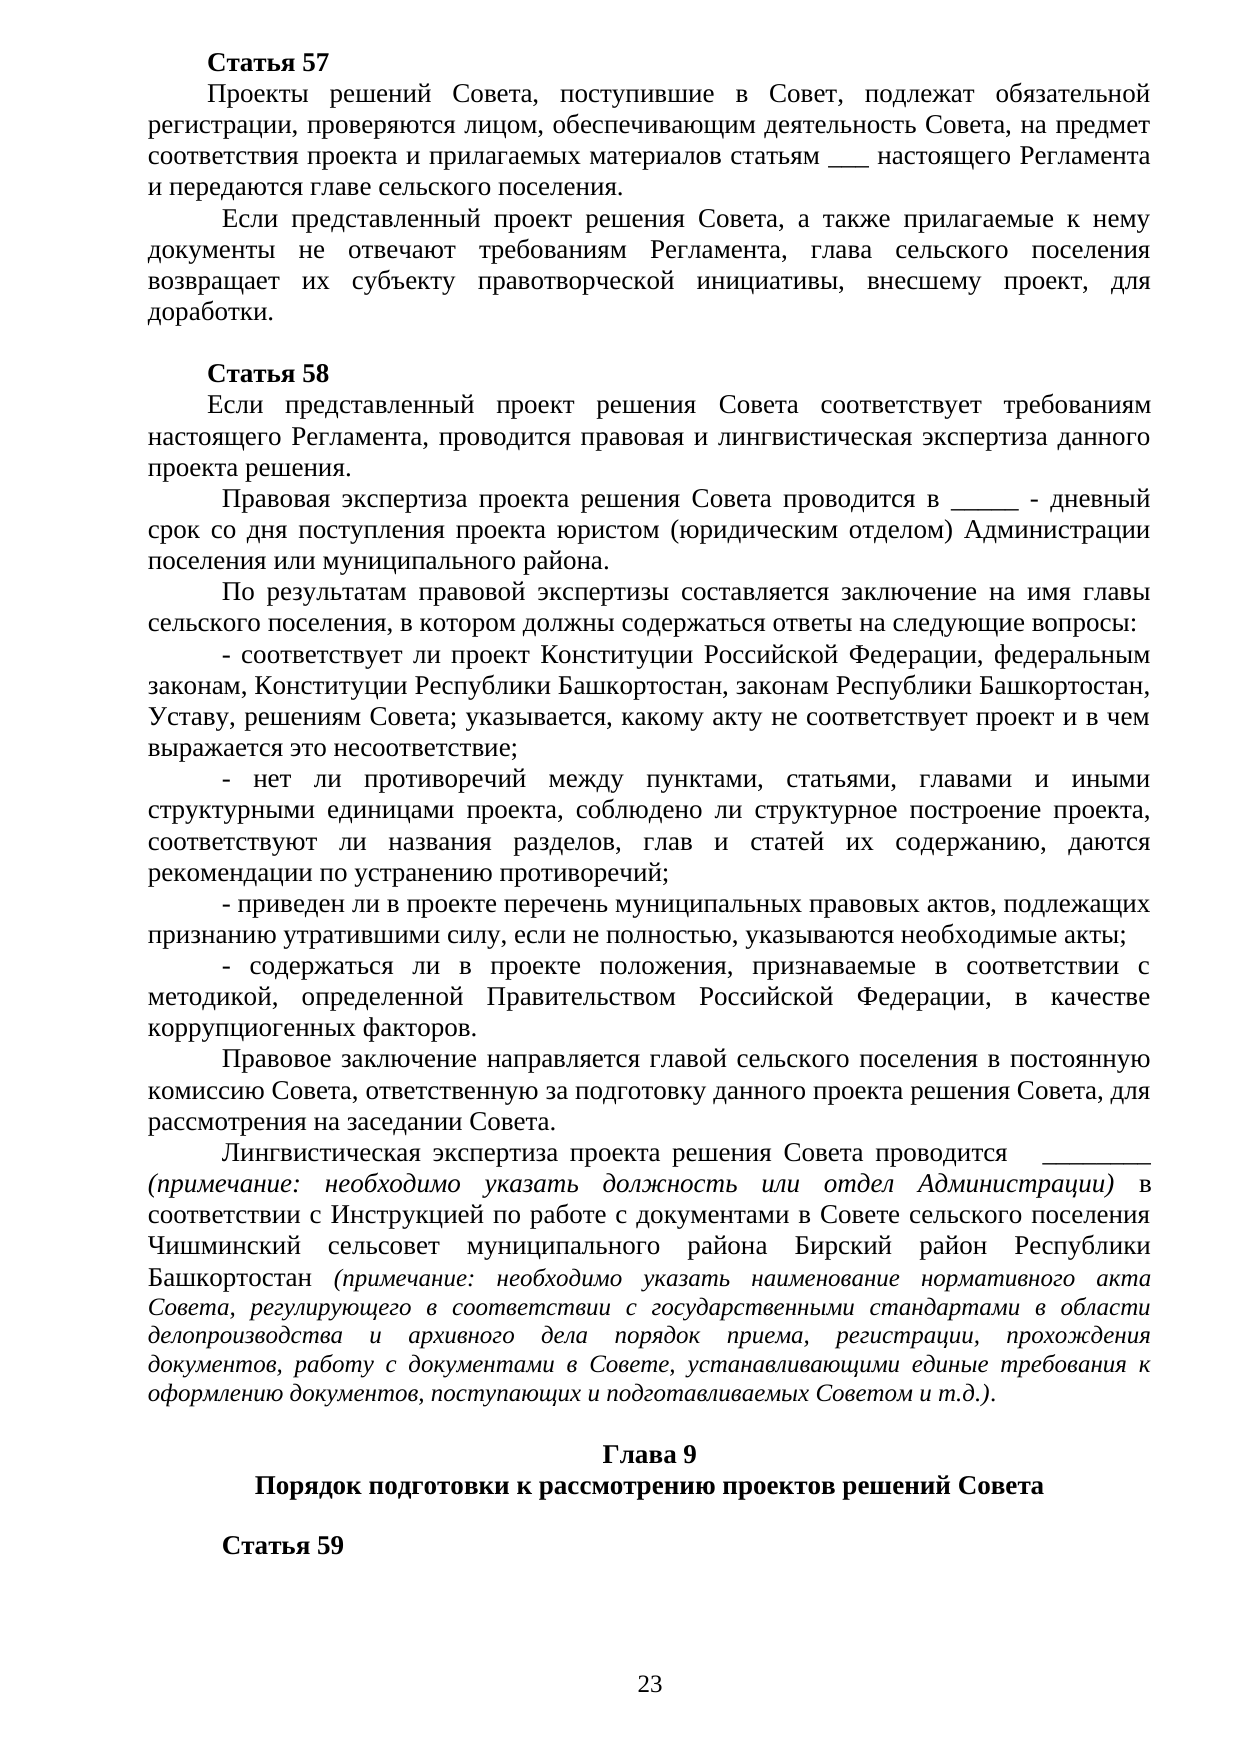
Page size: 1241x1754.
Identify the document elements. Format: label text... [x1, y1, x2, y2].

text Правовая экспертиза проекта решения Совета проводится в _____ - дневный срок со дня поступления проекта юристом (юридическим отделом) Администрации поселения или муниципального района. [148, 482, 1152, 575]
text Статья 57 [148, 46, 1152, 77]
text Статья 59 [148, 1529, 1152, 1560]
text - нет ли противоречий между пунктами, статьями, главами и иными структурными единицами проекта, соблюдено ли структурное построение проекта, соответствуют ли названия разделов, глав и статей их содержанию, даются рекомендации по устранению противоречий; [148, 762, 1152, 887]
subtitle Глава 9 [148, 1438, 1152, 1469]
subtitle Порядок подготовки к рассмотрению проектов решений Совета [148, 1469, 1152, 1500]
text Проекты решений Совета, поступившие в Совет, подлежат обязательной регистрации, проверяются лицом, обеспечивающим деятельность Совета, на предмет соответствия проекта и прилагаемых материалов статьям ___ настоящего Регламента и передаются главе сельского поселения. [148, 77, 1152, 202]
text Статья 58 [148, 357, 1152, 388]
text - соответствует ли проект Конституции Российской Федерации, федеральным законам, Конституции Республики Башкортостан, законам Республики Башкортостан, Уставу, решениям Совета; указывается, какому акту не соответствует проект и в чем выражается это несоответствие; [148, 638, 1152, 762]
text - содержаться ли в проекте положения, признаваемые в соответствии с методикой, определенной Правительством Российской Федерации, в качестве коррупциогенных факторов. [148, 949, 1152, 1043]
text По результатам правовой экспертизы составляется заключение на имя главы сельского поселения, в котором должны содержаться ответы на следующие вопросы: [148, 575, 1152, 638]
text - приведен ли в проекте перечень муниципальных правовых актов, подлежащих признанию утратившими силу, если не полностью, указываются необходимые акты; [148, 887, 1152, 949]
text Если представленный проект решения Совета, а также прилагаемые к нему документы не отвечают требованиям Регламента, глава сельского поселения возвращает их субъекту правотворческой инициативы, внесшему проект, для доработки. [148, 202, 1152, 326]
text Правовое заключение направляется главой сельского поселения в постоянную комиссию Совета, ответственную за подготовку данного проекта решения Совета, для рассмотрения на заседании Совета. [148, 1043, 1152, 1136]
text Если представленный проект решения Совета соответствует требованиям настоящего Регламента, проводится правовая и лингвистическая экспертиза данного проекта решения. [148, 388, 1152, 482]
text Лингвистическая экспертиза проекта решения Совета проводится ________ (примечание: необходимо указать должность или отдел Администрации) в соответствии с Инструкцией по работе с документами в Совете сельского поселения Чишминский сельсовет муниципального района Бирский район Республики Башкортостан (примечание: необходимо указать наименование нормативного акта Совета, регулирующего в соответствии с государственными стандартами в области делопроизводства и архивного дела порядок приема, регистрации, прохождения документов, работу с документами в Совете, устанавливающими единые требования к оформлению документов, поступающих и подготавливаемых Советом и т.д.). [148, 1136, 1152, 1407]
